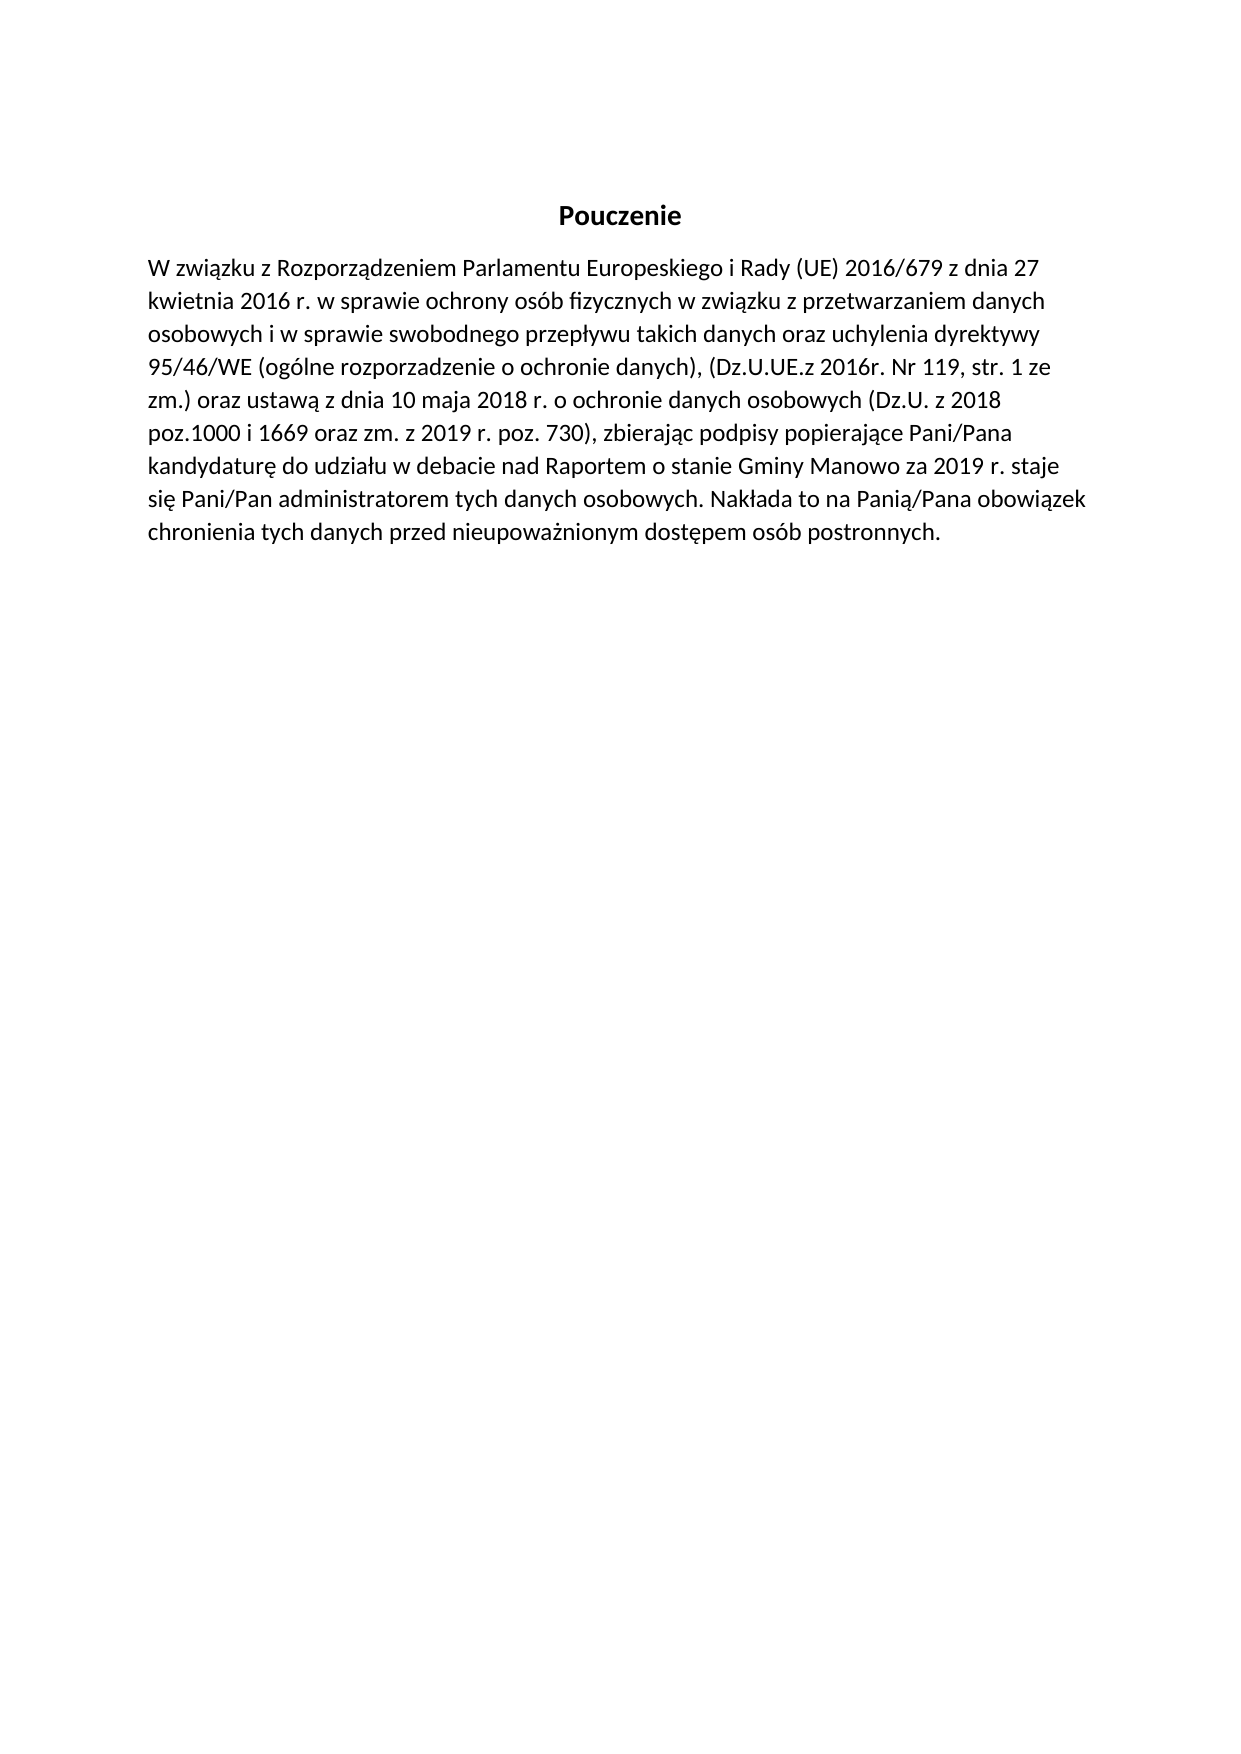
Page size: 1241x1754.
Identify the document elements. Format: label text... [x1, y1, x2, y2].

text W związku z Rozporządzeniem Parlamentu Europeskiego i Rady (UE) 2016/679 z dnia 27 kwietnia 2016 r. w sprawie ochrony osób fizycznych w związku z przetwarzaniem danych osobowych i w sprawie swobodnego przepływu takich danych oraz uchylenia dyrektywy 95/46/WE (ogólne rozporzadzenie o ochronie danych), (Dz.U.UE.z 2016r. Nr 119, str. 1 ze zm.) oraz ustawą z dnia 10 maja 2018 r. o ochronie danych osobowych (Dz.U. z 2018 poz.1000 i 1669 oraz zm. z 2019 r. poz. 730), zbierając podpisy popierające Pani/Pana kandydaturę do udziału w debacie nad Raportem o stanie Gminy Manowo za 2019 r. staje się Pani/Pan administratorem tych danych osobowych. Nakłada to na Panią/Pana obowiązek chronienia tych danych przed nieupoważnionym dostępem osób postronnych. [148, 252, 1093, 546]
text Pouczenie [148, 197, 1093, 233]
